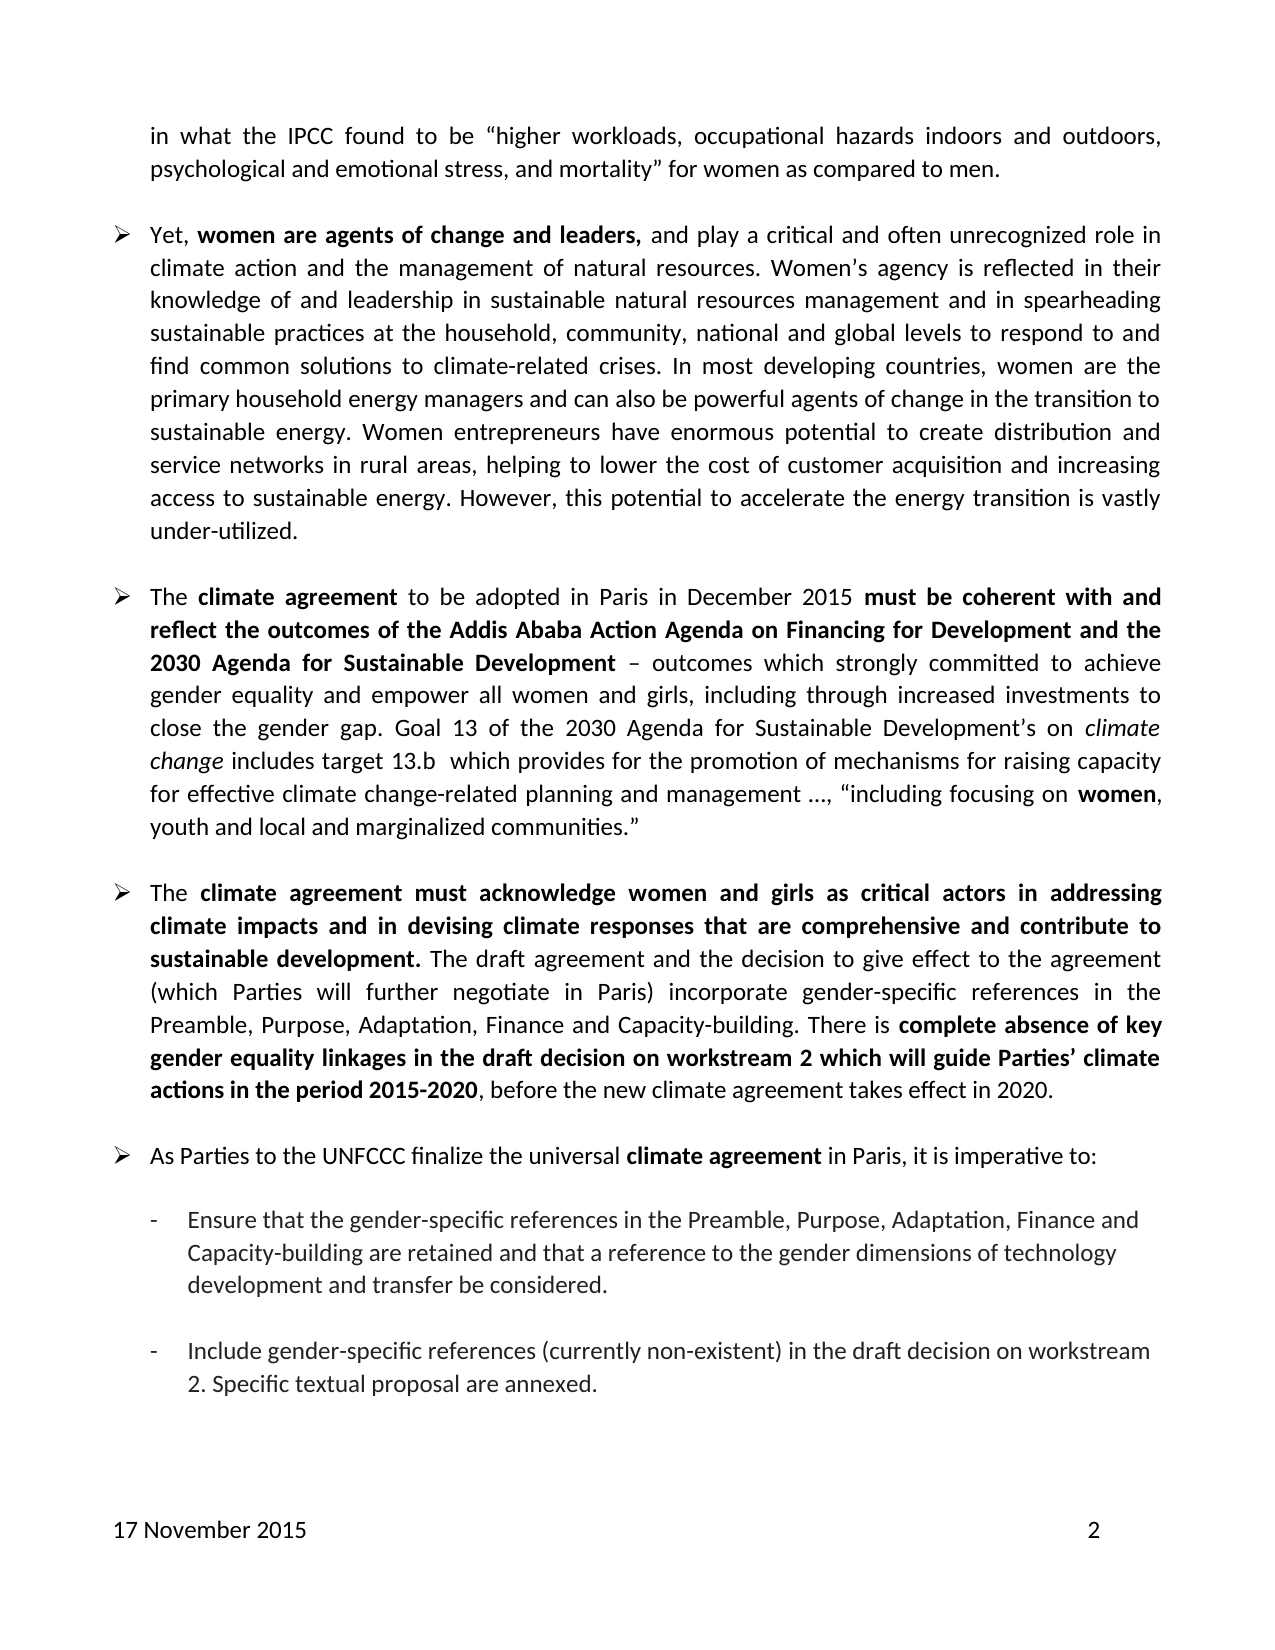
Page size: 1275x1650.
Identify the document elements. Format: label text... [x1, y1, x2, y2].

list The climate agreement to be adopted in Paris in December 2015 must be coherent with and reflect the outcomes of the Addis Ababa Action Agenda on Financing for Development and the 2030 Agenda for Sustainable Development – outcomes which strongly committed to achieve gender equality and empower all women and girls, including through increased investments to close the gender gap. Goal 13 of the 2030 Agenda for Sustainable Development’s on climate change includes target 13.b which provides for the promotion of mechanisms for raising capacity for effective climate change-related planning and management …, “including focusing on women, youth and local and marginalized communities.” [112, 581, 1162, 842]
list The climate agreement must acknowledge women and girls as critical actors in addressing climate impacts and in devising climate responses that are comprehensive and contribute to sustainable development. The draft agreement and the decision to give effect to the agreement (which Parties will further negotiate in Paris) incorporate gender-specific references in the Preamble, Purpose, Adaptation, Finance and Capacity-building. There is complete absence of key gender equality linkages in the draft decision on workstream 2 which will guide Parties’ climate actions in the period 2015-2020, before the new climate agreement takes effect in 2020. [112, 877, 1162, 1105]
list As Parties to the UNFCCC finalize the universal climate agreement in Paris, it is imperative to: [112, 1140, 1162, 1171]
list Include gender-specific references (currently non-existent) in the draft decision on workstream 2. Specific textual proposal are annexed. [150, 1336, 1162, 1399]
list Ensure that the gender-specific references in the Preamble, Purpose, Adaptation, Finance and Capacity-building are retained and that a reference to the gender dimensions of technology development and transfer be considered. [150, 1204, 1162, 1300]
list Yet, women are agents of change and leaders, and play a critical and often unrecognized role in climate action and the management of natural resources. Women’s agency is reflected in their knowledge of and leadership in sustainable natural resources management and in spearheading sustainable practices at the household, community, national and global levels to respond to and find common solutions to climate-related crises. In most developing countries, women are the primary household energy managers and can also be powerful agents of change in the transition to sustainable energy. Women entrepreneurs have enormous potential to create distribution and service networks in rural areas, helping to lower the cost of customer acquisition and increasing access to sustainable energy. However, this potential to accelerate the energy transition is vastly under-utilized. [112, 219, 1162, 546]
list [112, 120, 1162, 183]
